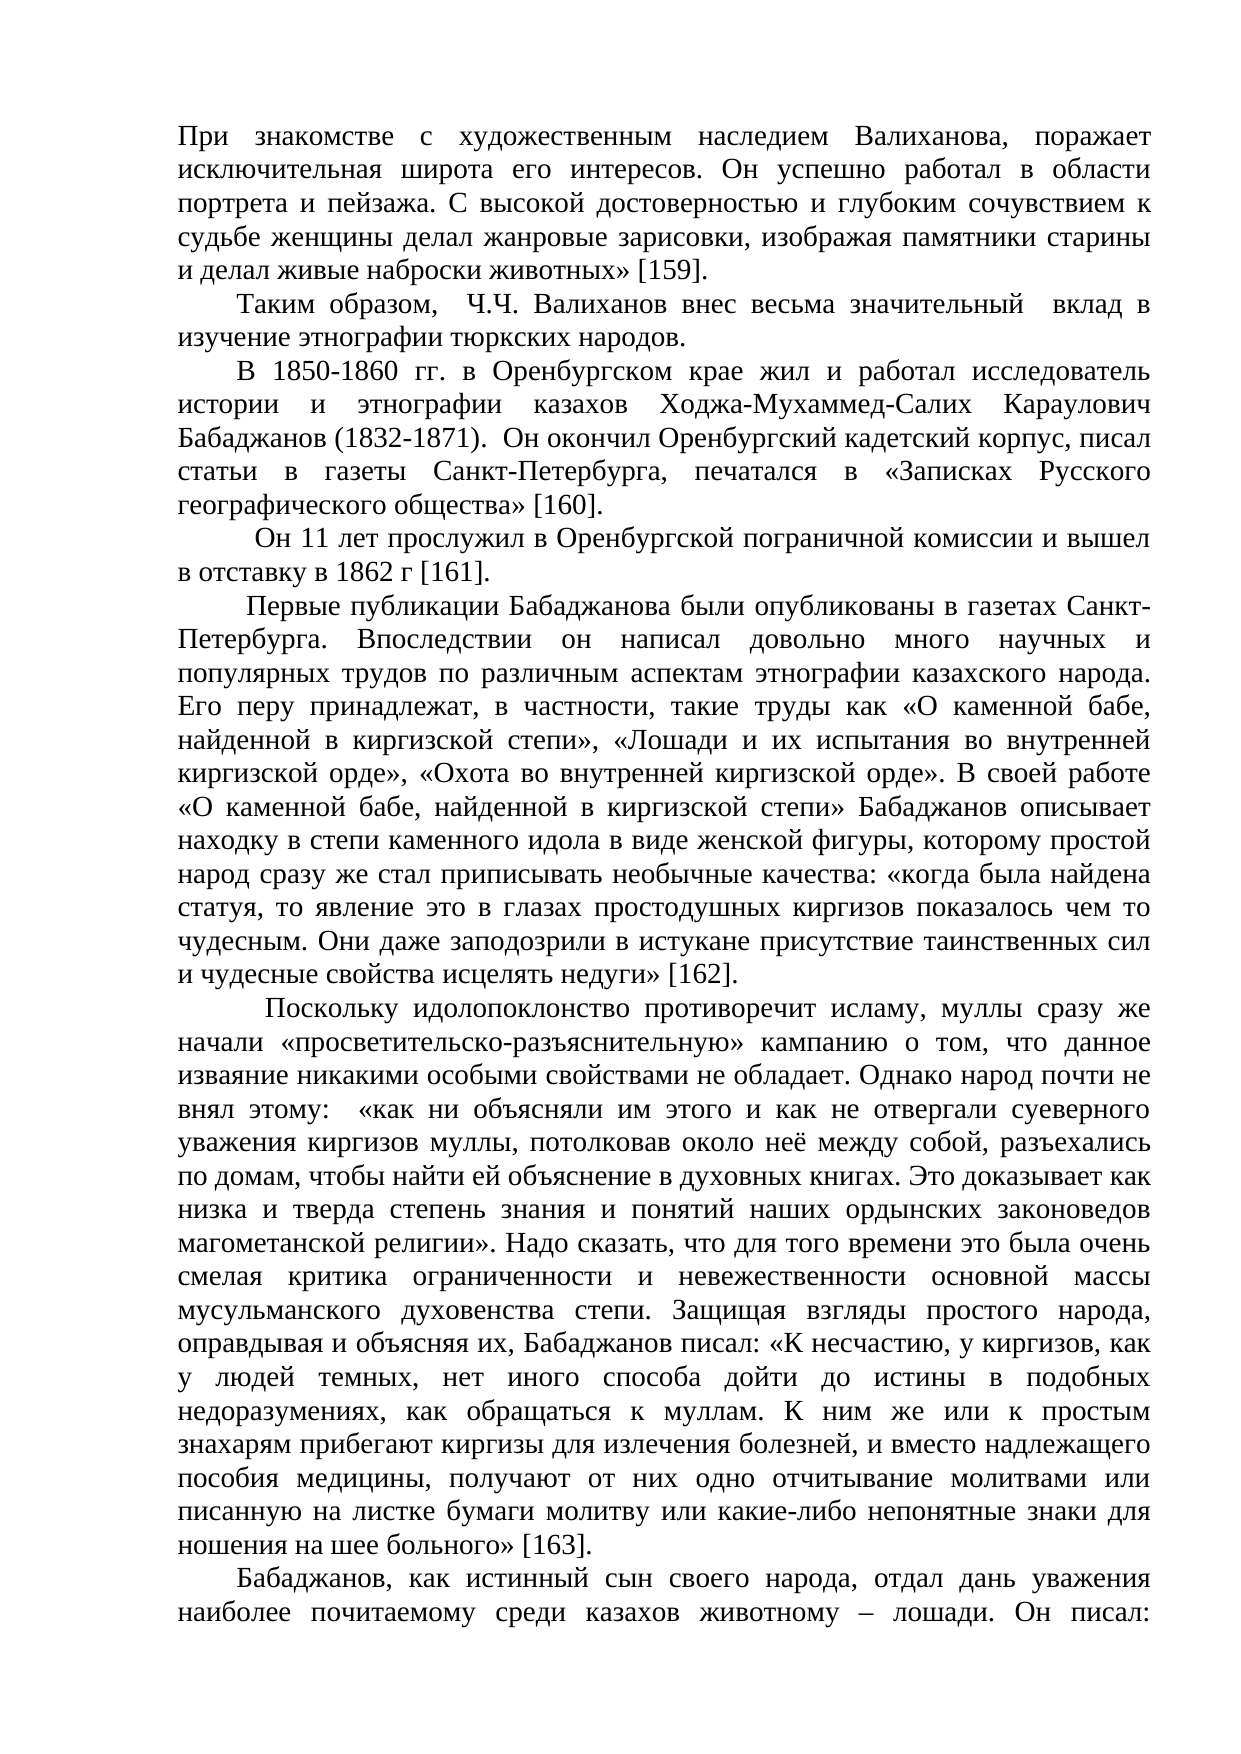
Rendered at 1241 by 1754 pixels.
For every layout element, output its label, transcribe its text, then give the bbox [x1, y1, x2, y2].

text Он 11 лет прослужил в Оренбургской пограничной комиссии и вышел в отставку в [161]. [177, 521, 1152, 588]
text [177, 118, 1152, 286]
text В 1850-1860 гг. в Оренбургском крае жил и работал исследователь истории и этнографии казахов Ходжа-Мухаммед-Салих Караулович Бабаджанов (1832-1871). Он окончил Оренбургский кадетский корпус, писал статьи в газеты Санкт-Петербурга, печатался в «Записках Русского географического общества» [160]. [177, 353, 1152, 521]
text Поскольку идолопоклонство противоречит исламу, муллы сразу же начали «просветительско-разъяснительную» кампанию о том, что данное изваяние никакими особыми свойствами не обладает. Однако народ почти не внял этому: «как ни объясняли им этого и как не отвергали суеверного уважения киргизов муллы, потолковав около неё между собой, разъехались по домам, чтобы найти ей объяснение в духовных книгах. Это доказывает как низка и тверда степень знания и понятий наших ордынских законоведов магометанской религии». Надо сказать, что для того времени это была очень смелая критика ограниченности и невежественности основной массы мусульманского духовенства степи. Защищая взгляды простого народа, оправдывая и объясняя их, Бабаджанов писал: «К несчастию, у киргизов, как у людей темных, нет иного способа дойти до истины в подобных недоразумениях, как обращаться к муллам. К ним же или к простым знахарям прибегают киргизы для излечения болезней, и вместо надлежащего пособия медицины, получают от них одно отчитывание молитвами или писанную на листке бумаги молитву или какие-либо непонятные знаки для ношения на шее больного» [163]. [177, 990, 1152, 1560]
text Таким образом, Ч.Ч. Валиханов внес весьма значительный вклад в изучение этнографии тюркских народов. [177, 286, 1152, 353]
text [177, 1560, 1152, 1627]
text Первые публикации Бабаджанова были опубликованы в газетах Санкт-Петербурга. Впоследствии он написал довольно много научных и популярных трудов по различным аспектам этнографии казахского народа. Его перу принадлежат, в частности, такие труды как «О каменной бабе, найденной в киргизской степи», «Лошади и их испытания во внутренней киргизской орде», «Охота во внутренней киргизской орде». В своей работе «О каменной бабе, найденной в киргизской степи» Бабаджанов описывает находку в степи каменного идола в виде женской фигуры, которому простой народ сразу же стал приписывать необычные качества: «когда была найдена статуя, то явление это в глазах простодушных киргизов показалось чем то чудесным. Они даже заподозрили в истукане присутствие таинственных сил и чудесные свойства исцелять недуги» [162]. [177, 588, 1152, 990]
